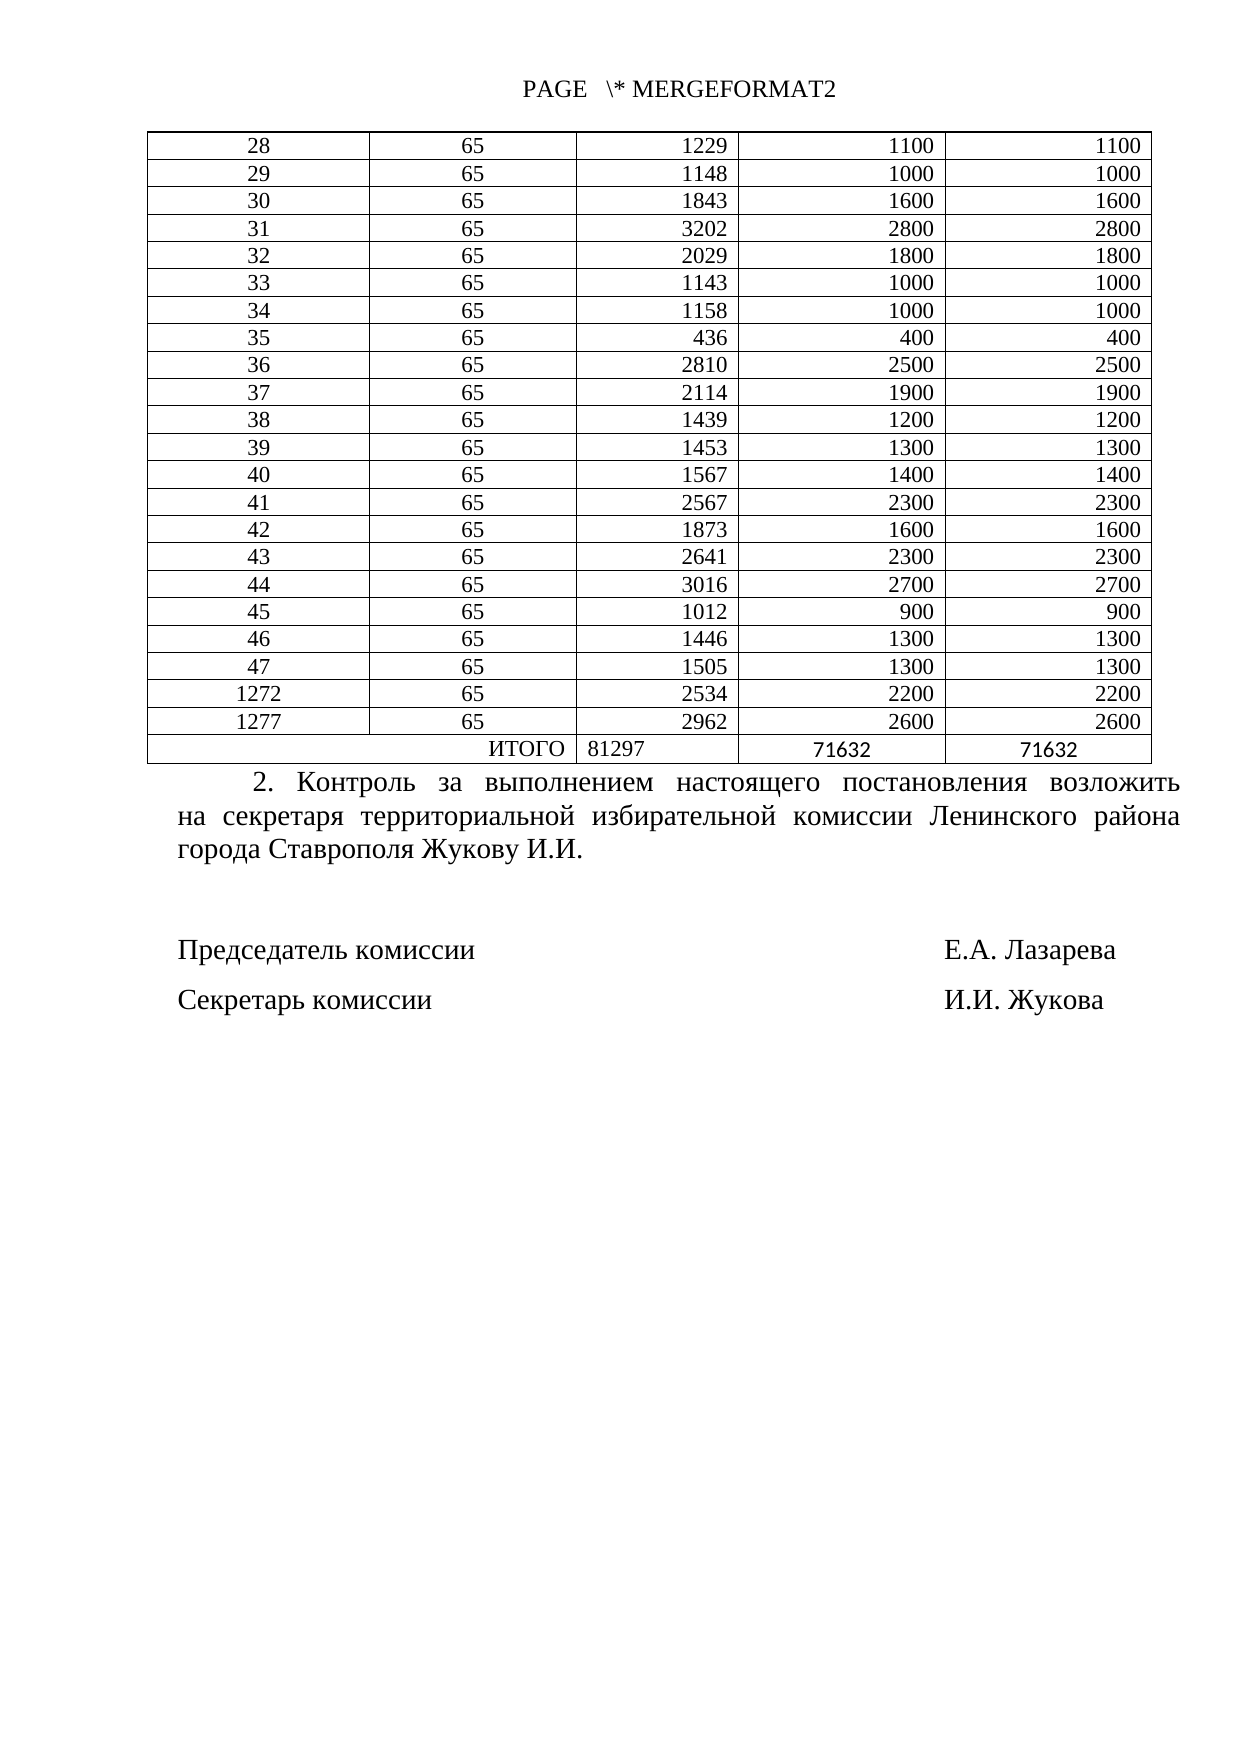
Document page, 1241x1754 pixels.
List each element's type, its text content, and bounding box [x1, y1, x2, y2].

table_cell 1439 [577, 406, 738, 433]
table_cell 1229 [577, 133, 738, 159]
table_cell 1600 [946, 516, 1151, 542]
table_cell 2029 [577, 242, 738, 268]
table_cell 900 [946, 598, 1151, 624]
table_cell 400 [739, 324, 945, 351]
table_cell 1000 [739, 269, 945, 296]
table_cell 65 [370, 516, 576, 542]
table_cell 2700 [739, 571, 945, 597]
table_cell 1600 [739, 516, 945, 542]
table_cell 1000 [739, 160, 945, 186]
table_cell 1900 [946, 379, 1151, 405]
table_cell 1800 [739, 242, 945, 268]
table_cell 900 [739, 598, 945, 624]
table_cell 65 [370, 680, 576, 707]
table_cell 65 [370, 324, 576, 351]
table_cell 2641 [577, 543, 738, 570]
table_cell 1600 [946, 187, 1151, 213]
table_cell 1505 [577, 653, 738, 679]
table_cell 1272 [148, 680, 369, 707]
table_cell 71632 [739, 735, 945, 763]
table_cell 65 [370, 406, 576, 433]
table_cell 1400 [946, 461, 1151, 487]
table_cell 39 [148, 434, 369, 460]
table_cell 65 [370, 543, 576, 570]
text Секретарь комиссии И.И. Жукова [177, 990, 1181, 1015]
table_cell 2300 [946, 489, 1151, 515]
table_cell 2700 [946, 571, 1151, 597]
table_cell 29 [148, 160, 369, 186]
table_cell 42 [148, 516, 369, 542]
table_cell 2500 [739, 352, 945, 378]
table_cell 2200 [739, 680, 945, 707]
table_cell 1200 [946, 406, 1151, 433]
table_cell 2800 [739, 215, 945, 241]
table_cell 1200 [739, 406, 945, 433]
table_cell 41 [148, 489, 369, 515]
table_cell 65 [370, 461, 576, 487]
table_cell 2300 [739, 543, 945, 570]
table_cell 2962 [577, 708, 738, 734]
table_cell 34 [148, 297, 369, 323]
table_cell 31 [148, 215, 369, 241]
table_cell 65 [370, 626, 576, 652]
table_cell 65 [370, 379, 576, 405]
table_cell 1012 [577, 598, 738, 624]
table_cell 65 [370, 653, 576, 679]
table_cell 1000 [946, 269, 1151, 296]
table_cell 1400 [739, 461, 945, 487]
table_cell 1800 [946, 242, 1151, 268]
table_cell 2300 [739, 489, 945, 515]
table_cell 65 [370, 160, 576, 186]
table_cell 65 [370, 297, 576, 323]
table_cell 1567 [577, 461, 738, 487]
table_cell 2567 [577, 489, 738, 515]
table_cell 30 [148, 187, 369, 213]
table_cell 1300 [739, 434, 945, 460]
table_cell 1277 [148, 708, 369, 734]
table_cell 65 [370, 598, 576, 624]
table_cell 1453 [577, 434, 738, 460]
table_cell 2534 [577, 680, 738, 707]
table_cell 1446 [577, 626, 738, 652]
table_cell 33 [148, 269, 369, 296]
table_cell 81297 [577, 735, 738, 763]
table_cell 2114 [577, 379, 738, 405]
table_cell 1100 [946, 133, 1151, 159]
table_cell 2300 [946, 543, 1151, 570]
table_cell 1300 [739, 626, 945, 652]
table_cell 43 [148, 543, 369, 570]
table_cell 65 [370, 708, 576, 734]
table_cell 37 [148, 379, 369, 405]
table_cell 1843 [577, 187, 738, 213]
table_cell 1300 [946, 434, 1151, 460]
table_cell 45 [148, 598, 369, 624]
table_cell 1300 [946, 626, 1151, 652]
table_cell 2600 [739, 708, 945, 734]
table_cell 1900 [739, 379, 945, 405]
table_cell 65 [370, 571, 576, 597]
table_cell 44 [148, 571, 369, 597]
table_cell 1000 [946, 297, 1151, 323]
table_cell 38 [148, 406, 369, 433]
table_cell 2800 [946, 215, 1151, 241]
table_cell 65 [370, 187, 576, 213]
table_cell 1300 [946, 653, 1151, 679]
table_cell 65 [370, 215, 576, 241]
table_cell 1873 [577, 516, 738, 542]
table_cell 3016 [577, 571, 738, 597]
table_cell 71632 [946, 735, 1151, 763]
table_cell 1158 [577, 297, 738, 323]
table_cell 40 [148, 461, 369, 487]
table_cell 1100 [739, 133, 945, 159]
table_cell 65 [370, 489, 576, 515]
table_cell 2810 [577, 352, 738, 378]
table_cell 36 [148, 352, 369, 378]
table_cell 1600 [739, 187, 945, 213]
text Председатель комиссии Е.А. Лазарева [177, 940, 1181, 965]
table_cell 1143 [577, 269, 738, 296]
table_cell 1148 [577, 160, 738, 186]
table_cell 2200 [946, 680, 1151, 707]
table_cell 47 [148, 653, 369, 679]
table_cell 65 [370, 352, 576, 378]
table_cell 2600 [946, 708, 1151, 734]
table_cell 1000 [946, 160, 1151, 186]
table_cell ИТОГО [148, 735, 576, 763]
table_cell 1000 [739, 297, 945, 323]
table_cell 65 [370, 269, 576, 296]
text 2. Контроль за выполнением настоящего постановления возложить на секретаря территориальной избирательной комиссии Ленинского района города Ставрополя Жукову И.И. [177, 764, 1181, 865]
table_cell 35 [148, 324, 369, 351]
table_cell 65 [370, 242, 576, 268]
table_cell 28 [148, 133, 369, 159]
table_cell 436 [577, 324, 738, 351]
table_cell 2500 [946, 352, 1151, 378]
table_cell 3202 [577, 215, 738, 241]
table_cell 32 [148, 242, 369, 268]
table_cell 65 [370, 133, 576, 159]
table_cell 65 [370, 434, 576, 460]
table_cell 400 [946, 324, 1151, 351]
table_cell 1300 [739, 653, 945, 679]
table_cell 46 [148, 626, 369, 652]
